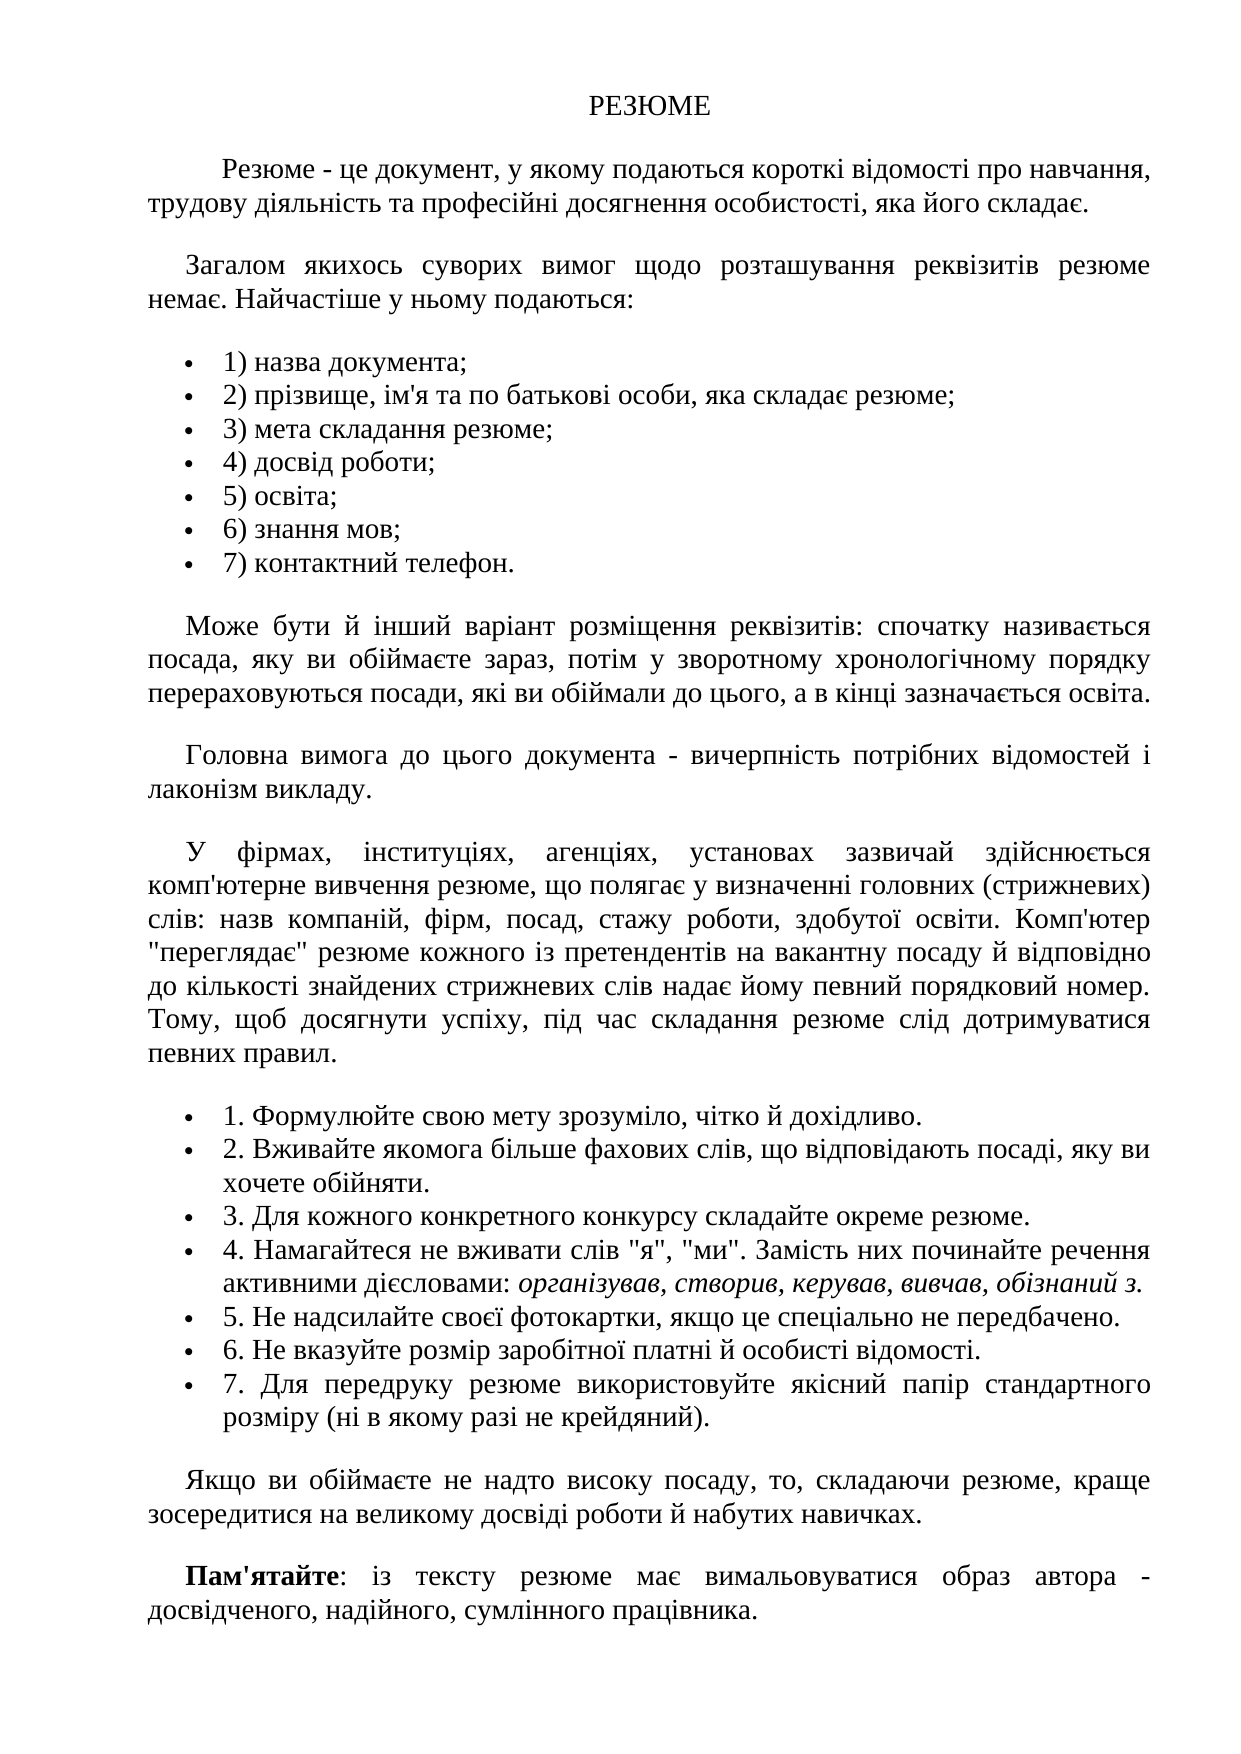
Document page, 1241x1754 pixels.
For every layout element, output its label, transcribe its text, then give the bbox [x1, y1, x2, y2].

list 3) мета складання резюме; [185, 411, 1152, 444]
list 3. Для кожного конкретного конкурсу складайте окреме резюме. [185, 1198, 1152, 1232]
text Головна вимога до цього документа - вичерпність потрібних відомостей і лаконізм викладу. [148, 737, 1152, 804]
list 7. Для передруку резюме використовуйте якісний папір стандартного розміру (ні в якому разі не крейдяний). [185, 1366, 1152, 1433]
list 6) знання мов; [185, 511, 1152, 545]
list 7) контактний телефон. [185, 545, 1152, 578]
text У фірмах, інституціях, агенціях, установах зазвичай здійснюється комп'ютерне вивчення резюме, що полягає у визначенні головних (стрижневих) слів: назв компаній, фірм, посад, стажу роботи, здобутої освіти. Комп'ютер "переглядає" резюме кожного із претендентів на вакантну посаду й відповідно до кількості знайдених стрижневих слів надає йому певний порядковий номер. Тому, щоб досягнути успіху, під час складання резюме слід дотримуватися певних правил. [148, 834, 1152, 1068]
text Пам'ятайте: із тексту резюме має вимальовуватися образ автора - досвідченого, надійного, сумлінного працівника. [148, 1558, 1152, 1626]
list 2. Вживайте якомога більше фахових слів, що відповідають посаді, яку ви хочете обійняти. [185, 1131, 1152, 1198]
list 4. Намагайтеся не вживати слів "я", "ми". Замість них починайте речення активними дієсловами: організував, створив, керував, вивчав, обізнаний з. [185, 1232, 1152, 1299]
text Резюме - це документ, у якому подаються короткі відомості про навчання, трудову діяльність та професійні досягнення особистості, яка його складає. [148, 151, 1152, 218]
list 2) прізвище, ім'я та по батькові особи, яка складає резюме; [185, 377, 1152, 411]
list 5. Не надсилайте своєї фотокартки, якщо це спеціально не передбачено. [185, 1299, 1152, 1332]
text Якщо ви обіймаєте не надто високу посаду, то, складаючи резюме, краще зосередитися на великому досвіді роботи й набутих навичках. [148, 1462, 1152, 1529]
text Загалом якихось суворих вимог щодо розташування реквізитів резюме немає. Найчастіше у ньому подаються: [148, 247, 1152, 314]
text Може бути й інший варіант розміщення реквізитів: спочатку називається посада, яку ви обіймаєте зараз, потім у зворотному хронологічному порядку перераховуються посади, які ви обіймали до цього, а в кінці зазначається освіта. [148, 608, 1152, 708]
list 4) досвід роботи; [185, 444, 1152, 478]
text РЕЗЮМЕ [148, 88, 1152, 122]
list 6. Не вказуйте розмір заробітної платні й особисті відомості. [185, 1332, 1152, 1366]
list 1. Формулюйте свою мету зрозуміло, чітко й дохідливо. [185, 1098, 1152, 1131]
list 5) освіта; [185, 478, 1152, 511]
list 1) назва документа; [185, 344, 1152, 377]
